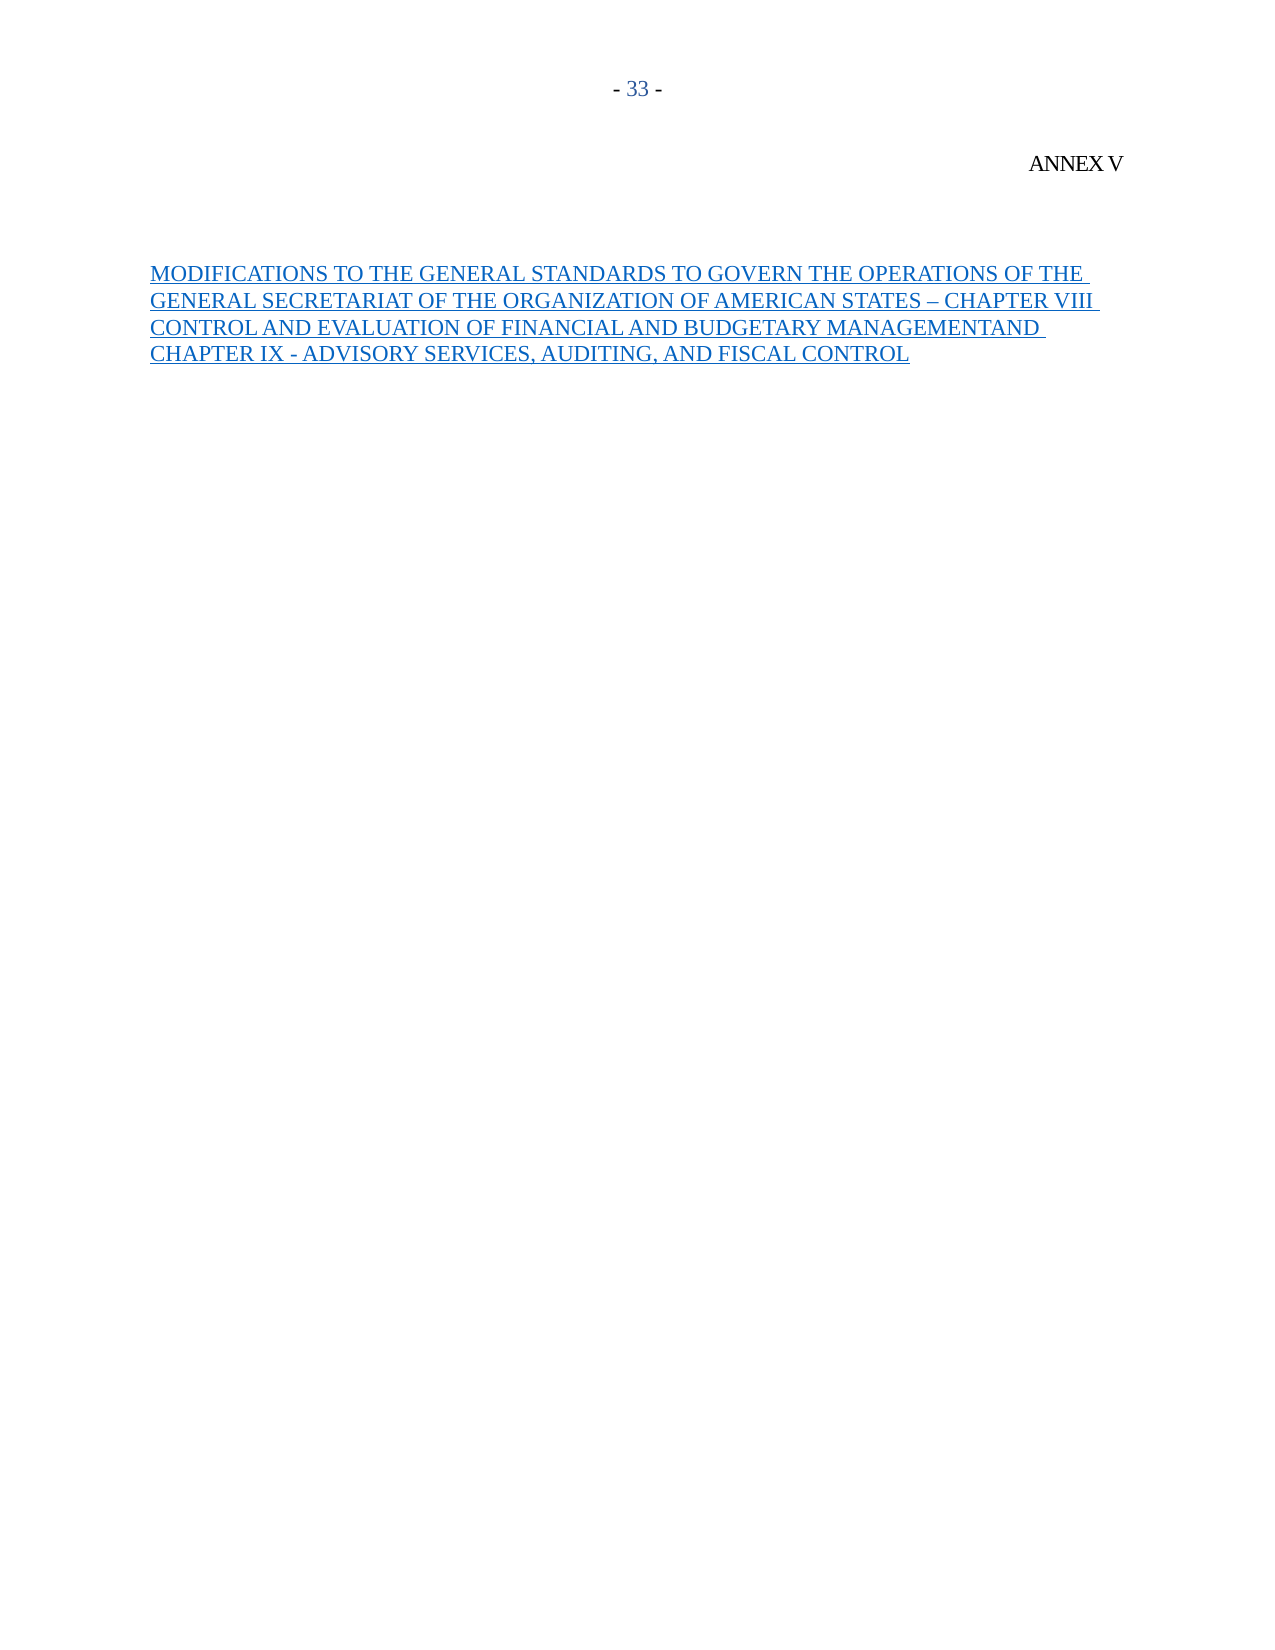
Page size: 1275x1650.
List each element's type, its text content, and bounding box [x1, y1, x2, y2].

text ANNEX V [150, 150, 1125, 176]
text MODIFICATIONS TO THE GENERAL STANDARDS TO GOVERN THE OPERATIONS OF THE GENERAL SECRETARIAT OF THE ORGANIZATION OF AMERICAN STATES – CHAPTER VIII CONTROL AND EVALUATION OF FINANCIAL AND BUDGETARY MANAGEMENTAND CHAPTER IX - ADVISORY SERVICES, AUDITING, AND FISCAL CONTROL [150, 259, 1125, 367]
